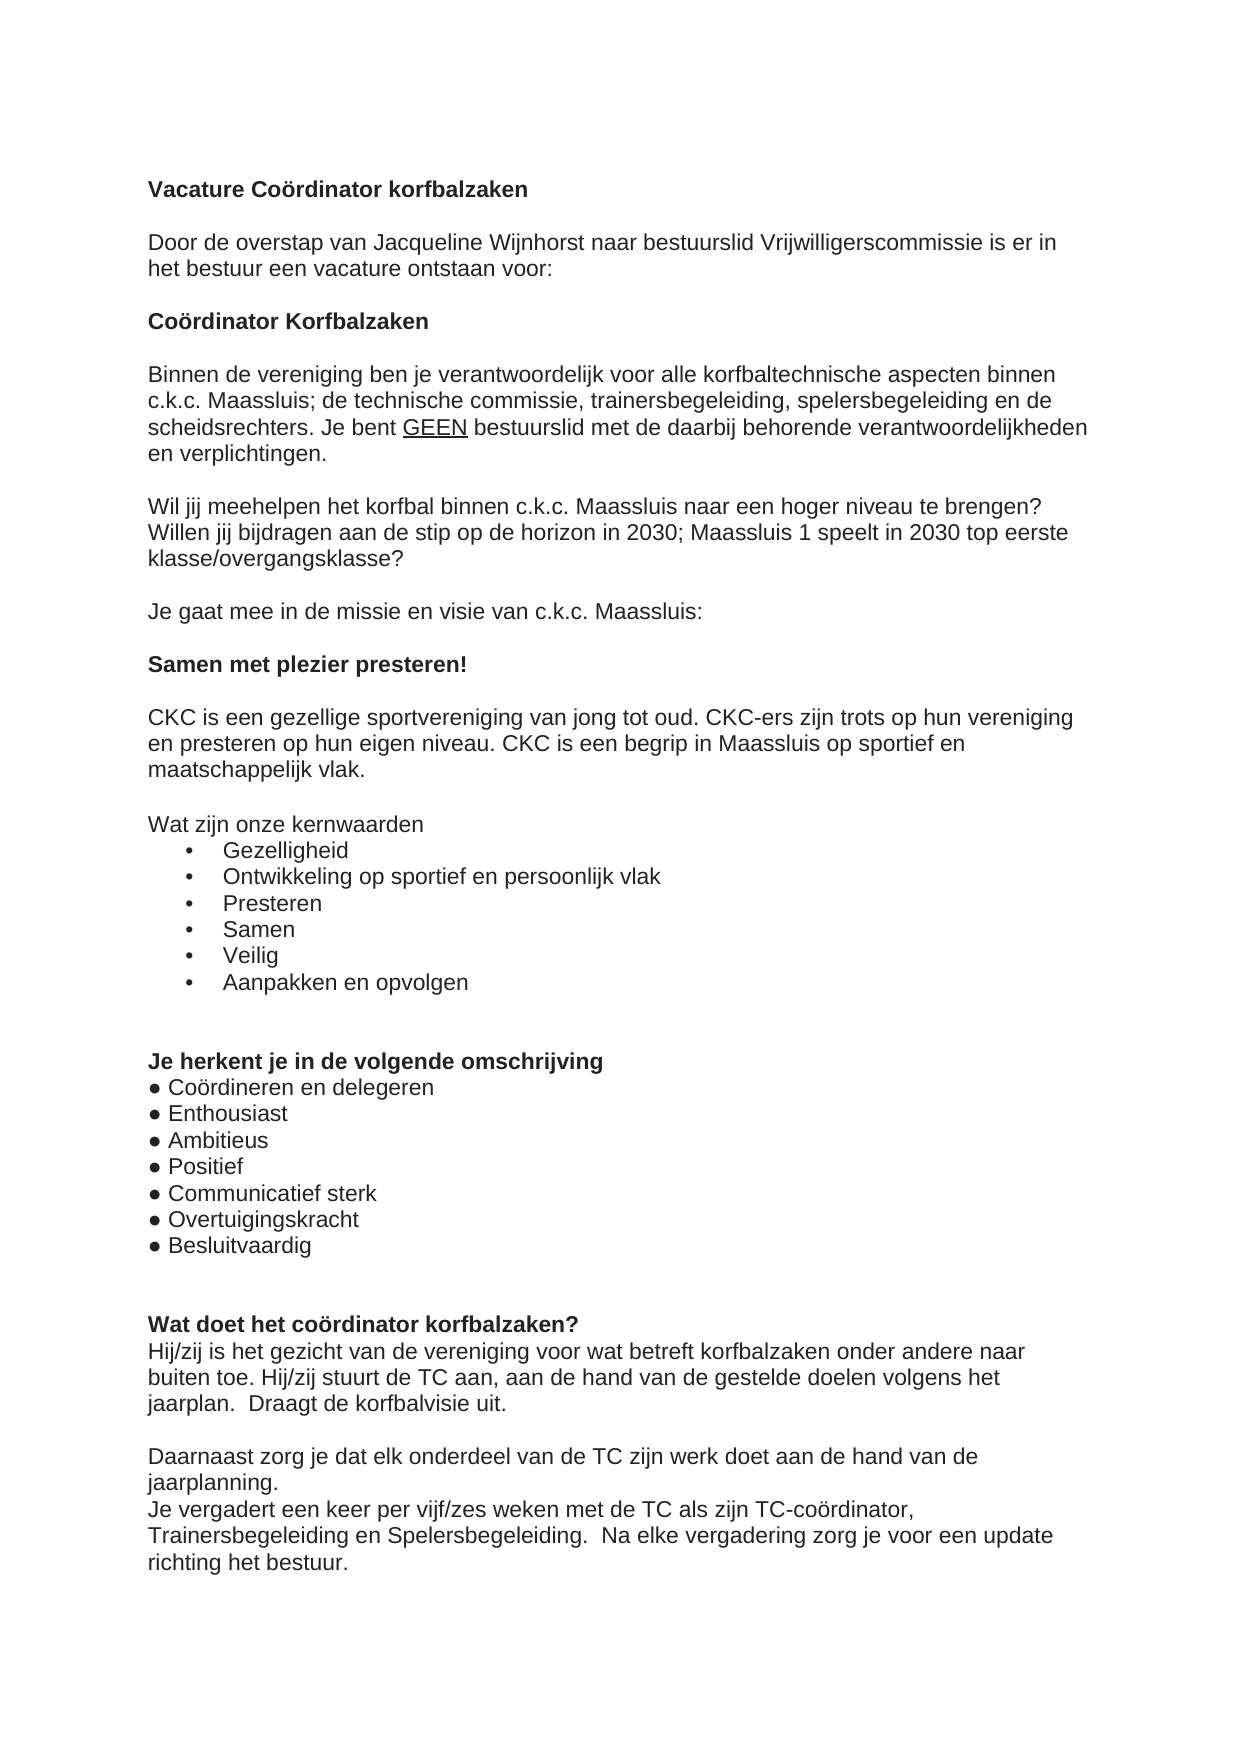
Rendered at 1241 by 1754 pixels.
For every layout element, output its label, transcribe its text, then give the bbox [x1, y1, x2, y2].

list Gezelligheid [185, 837, 1093, 863]
list Presteren [185, 889, 1093, 916]
list Samen [185, 916, 1093, 942]
text ● Coördineren en delegeren [148, 1074, 1093, 1100]
text ● Overtuigingskracht [148, 1206, 1093, 1232]
text Wat zijn onze kernwaarden [148, 811, 1093, 837]
text ● Ambitieus [148, 1127, 1093, 1153]
text Wat doet het coördinator korfbalzaken? [148, 1311, 1093, 1338]
text Wil jij meehelpen het korfbal binnen c.k.c. Maassluis naar een hoger niveau te brengen? Willen jij bijdragen aan de stip op de horizon in 2030; Maassluis 1 speelt in 2030 top eerste klasse/overgangsklasse? [148, 493, 1093, 572]
text Je herkent je in de volgende omschrijving [148, 1048, 1093, 1074]
text Je vergadert een keer per vijf/zes weken met de TC als zijn TC-coördinator, Trainersbegeleiding en Spelersbegeleiding. Na elke vergadering zorg je voor een update richting het bestuur. [148, 1496, 1093, 1575]
list Aanpakken en opvolgen [185, 969, 1093, 995]
text Binnen de vereniging ben je verantwoordelijk voor alle korfbaltechnische aspecten binnen c.k.c. Maassluis; de technische commissie, trainersbegeleiding, spelersbegeleiding en de scheidsrechters. Je bent GEEN bestuurslid met de daarbij behorende verantwoordelijkheden en verplichtingen. [148, 361, 1093, 466]
text Daarnaast zorg je dat elk onderdeel van de TC zijn werk doet aan de hand van de jaarplanning. [148, 1443, 1093, 1496]
text ● Enthousiast [148, 1100, 1093, 1127]
list Ontwikkeling op sportief en persoonlijk vlak [185, 863, 1093, 889]
text Coördinator Korfbalzaken [148, 308, 1093, 334]
text ● Positief [148, 1153, 1093, 1179]
text ● Communicatief sterk [148, 1179, 1093, 1206]
text CKC is een gezellige sportvereniging van jong tot oud. CKC-ers zijn trots op hun vereniging en presteren op hun eigen niveau. CKC is een begrip in Maassluis op sportief en maatschappelijk vlak. [148, 703, 1093, 782]
text Vacature Coördinator korfbalzaken [148, 176, 1093, 203]
text Samen met plezier presteren! [148, 651, 1093, 677]
text Hij/zij is het gezicht van de vereniging voor wat betreft korfbalzaken onder andere naar buiten toe. Hij/zij stuurt de TC aan, aan de hand van de gestelde doelen volgens het jaarplan. Draagt de korfbalvisie uit. [148, 1338, 1093, 1417]
text Je gaat mee in de missie en visie van c.k.c. Maassluis: [148, 598, 1093, 624]
list Veilig [185, 942, 1093, 969]
text Door de overstap van Jacqueline Wijnhorst naar bestuurslid Vrijwilligerscommissie is er in het bestuur een vacature ontstaan voor: [148, 229, 1093, 282]
text ● Besluitvaardig [148, 1232, 1093, 1258]
